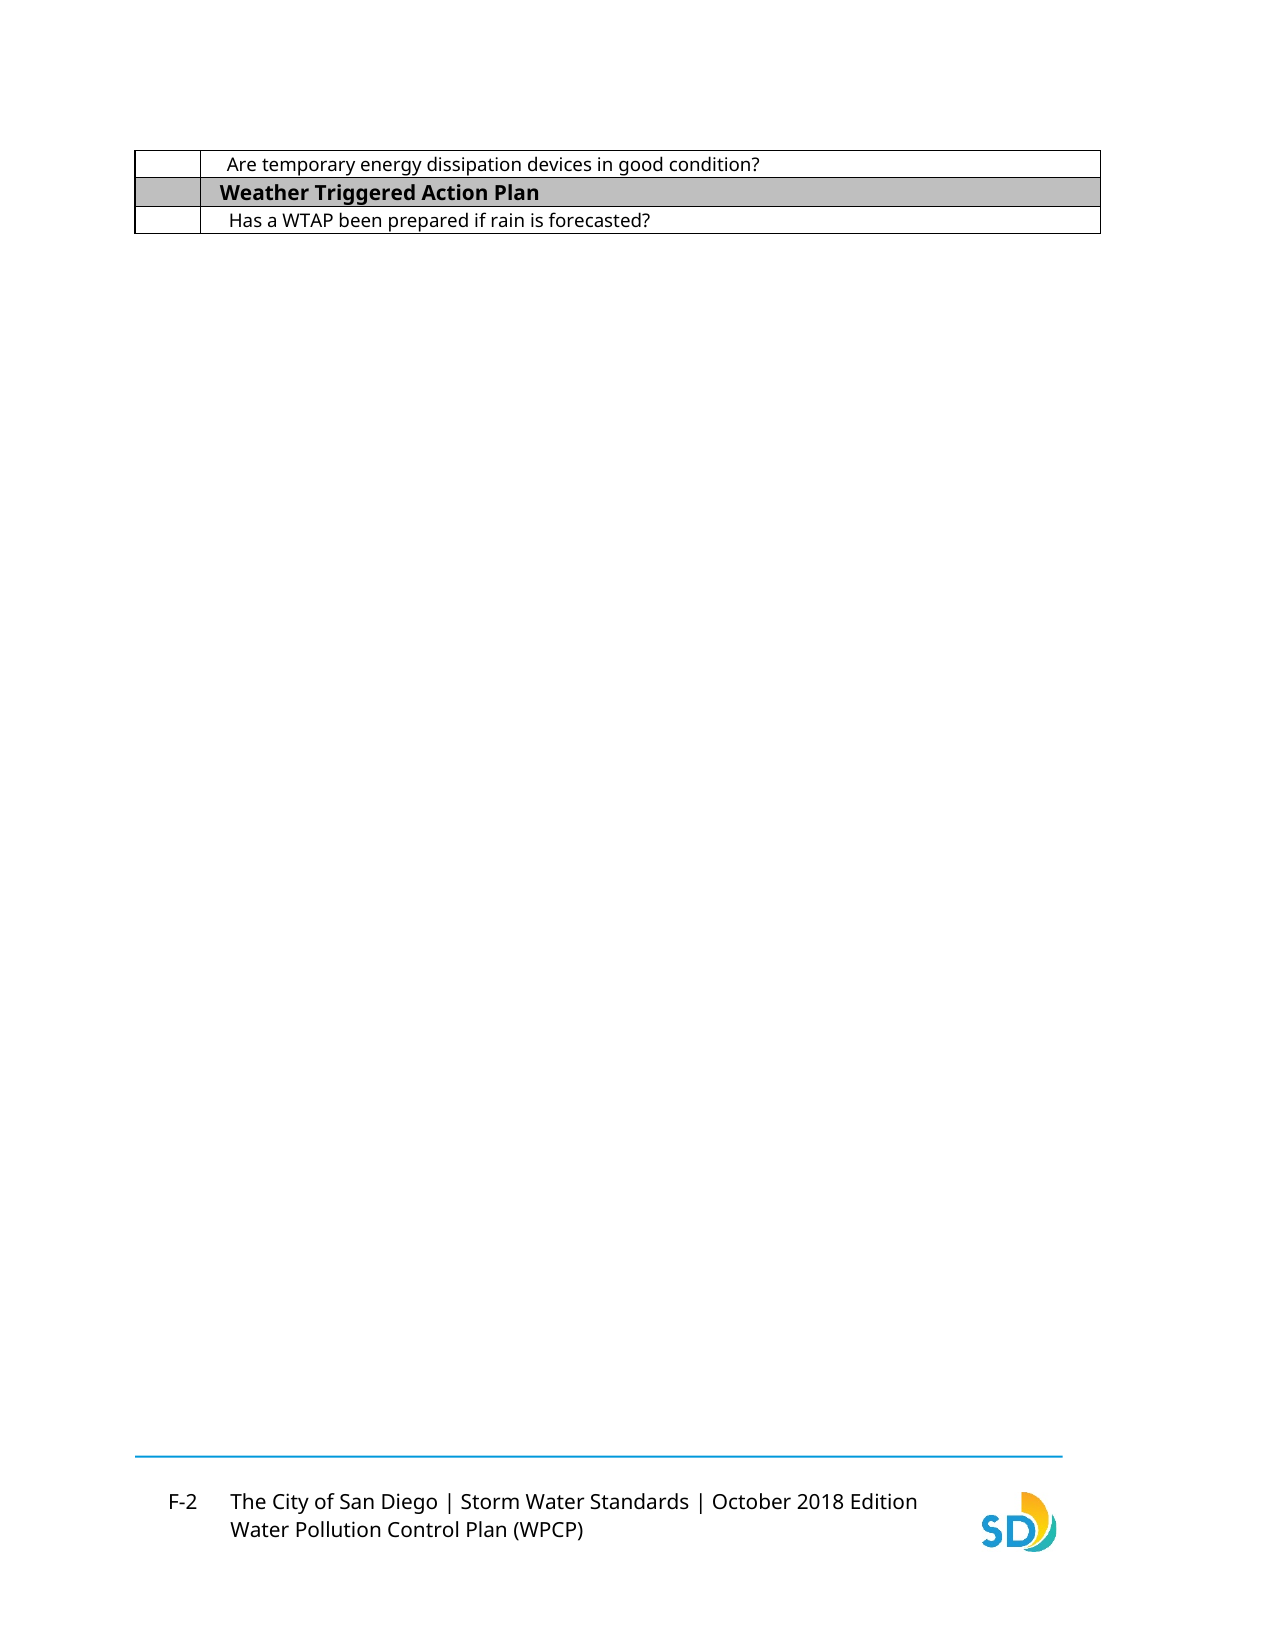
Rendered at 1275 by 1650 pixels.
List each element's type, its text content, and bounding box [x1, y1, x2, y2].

table_cell Are temporary energy dissipation devices in good condition? [201, 151, 1100, 177]
table_cell Has a WTAP been prepared if rain is forecasted? [201, 207, 1100, 233]
table_cell [136, 207, 200, 233]
table_cell [136, 151, 200, 177]
table_cell [136, 178, 200, 206]
table_cell Weather Triggered Action Plan [201, 178, 1100, 206]
picture [981, 1492, 1057, 1552]
